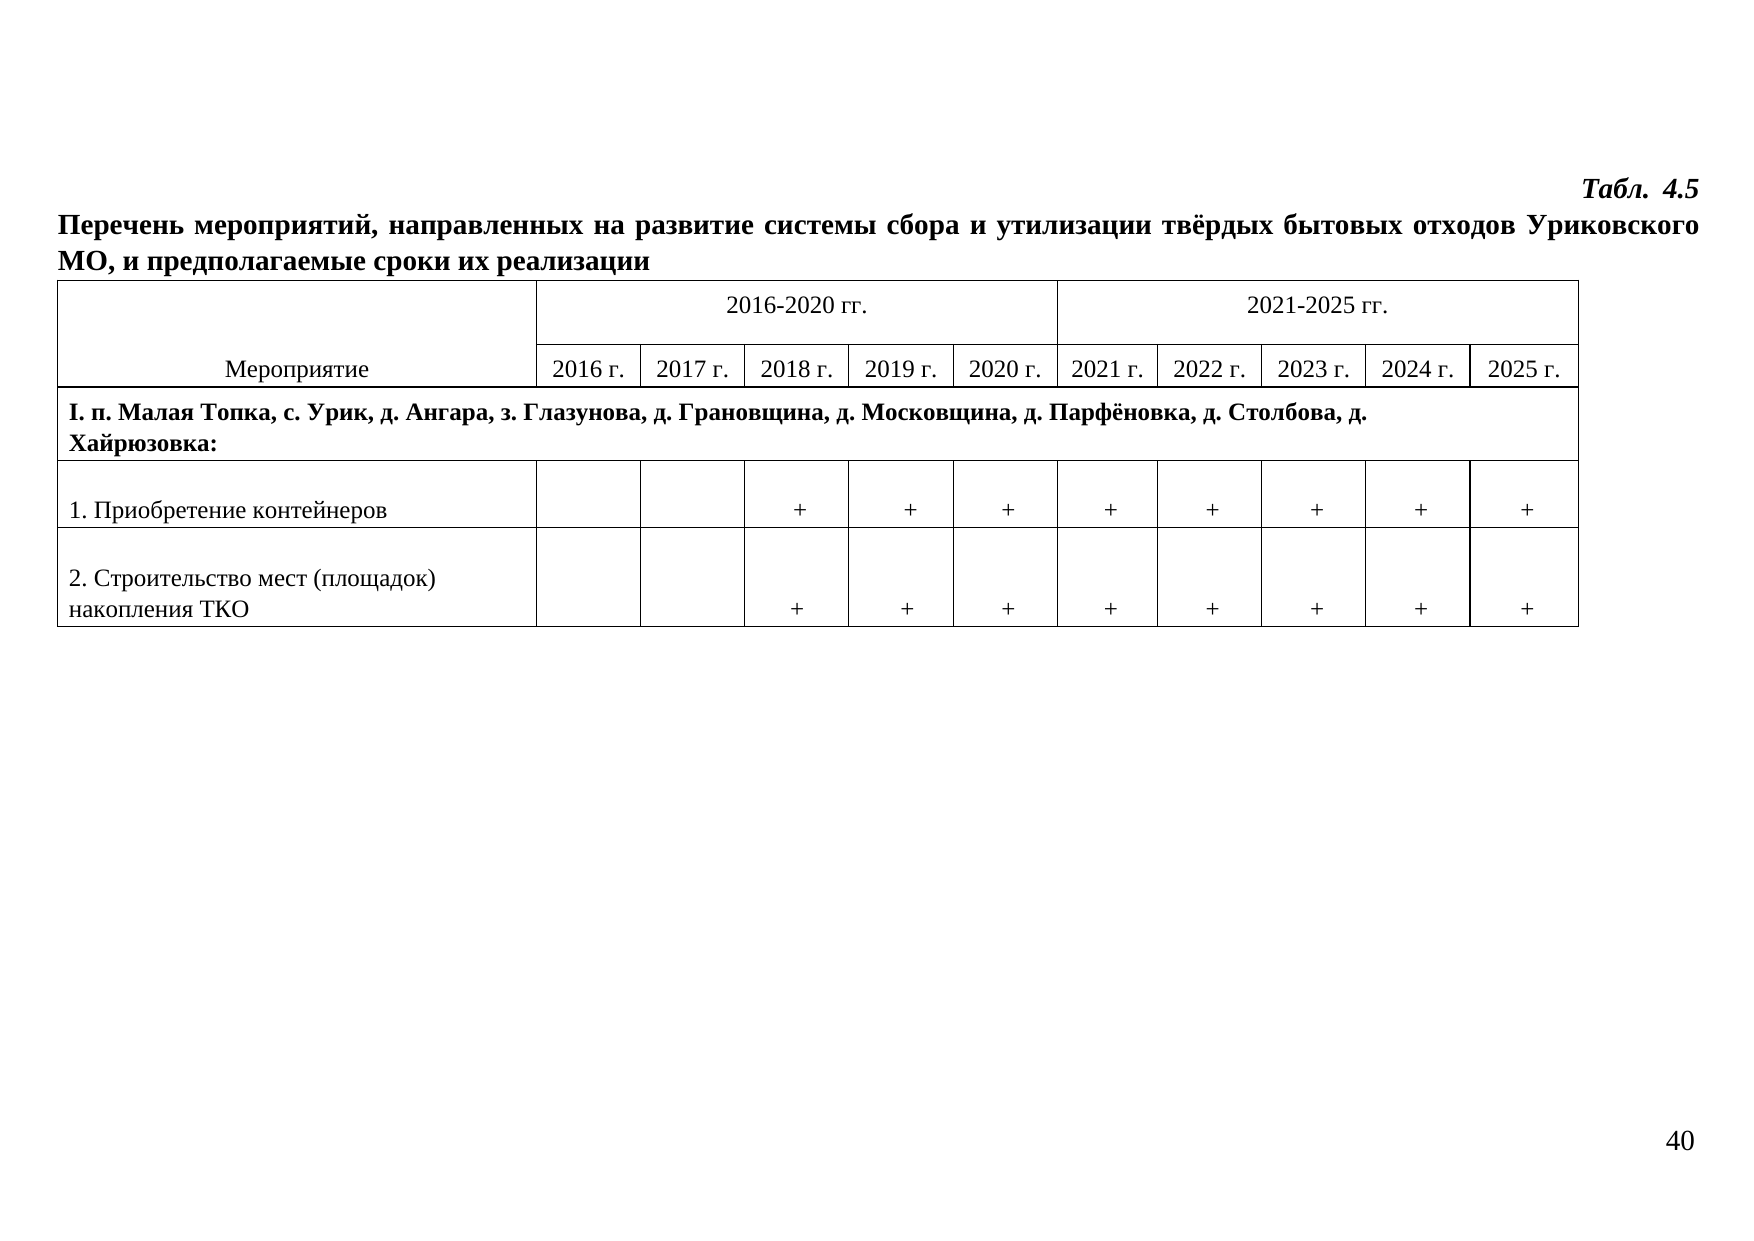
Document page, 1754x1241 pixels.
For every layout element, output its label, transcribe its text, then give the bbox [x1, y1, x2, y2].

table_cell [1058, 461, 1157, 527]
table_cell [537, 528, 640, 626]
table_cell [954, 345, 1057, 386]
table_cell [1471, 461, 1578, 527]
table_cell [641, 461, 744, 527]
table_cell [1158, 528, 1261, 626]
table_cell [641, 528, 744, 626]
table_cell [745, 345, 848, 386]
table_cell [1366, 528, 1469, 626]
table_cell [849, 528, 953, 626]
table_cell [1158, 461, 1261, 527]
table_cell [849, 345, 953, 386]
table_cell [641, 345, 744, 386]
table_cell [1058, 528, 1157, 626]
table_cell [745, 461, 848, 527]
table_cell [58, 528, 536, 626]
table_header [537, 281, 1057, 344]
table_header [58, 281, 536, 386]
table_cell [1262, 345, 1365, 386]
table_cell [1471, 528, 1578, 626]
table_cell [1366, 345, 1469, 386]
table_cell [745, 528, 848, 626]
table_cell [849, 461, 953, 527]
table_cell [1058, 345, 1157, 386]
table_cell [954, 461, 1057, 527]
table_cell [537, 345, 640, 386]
subtitle Табл. 4.5 Перечень мероприятий, направленных на развитие системы сбора и утилизации твёрдых бытовых отходов Уриковского МО, и предполагаемые сроки их реализации [58, 171, 1702, 277]
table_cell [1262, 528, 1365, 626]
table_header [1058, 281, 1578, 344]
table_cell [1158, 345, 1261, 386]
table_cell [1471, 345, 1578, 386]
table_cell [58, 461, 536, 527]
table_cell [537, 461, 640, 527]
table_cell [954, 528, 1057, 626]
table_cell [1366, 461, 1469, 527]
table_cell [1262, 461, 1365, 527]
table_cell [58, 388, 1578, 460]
